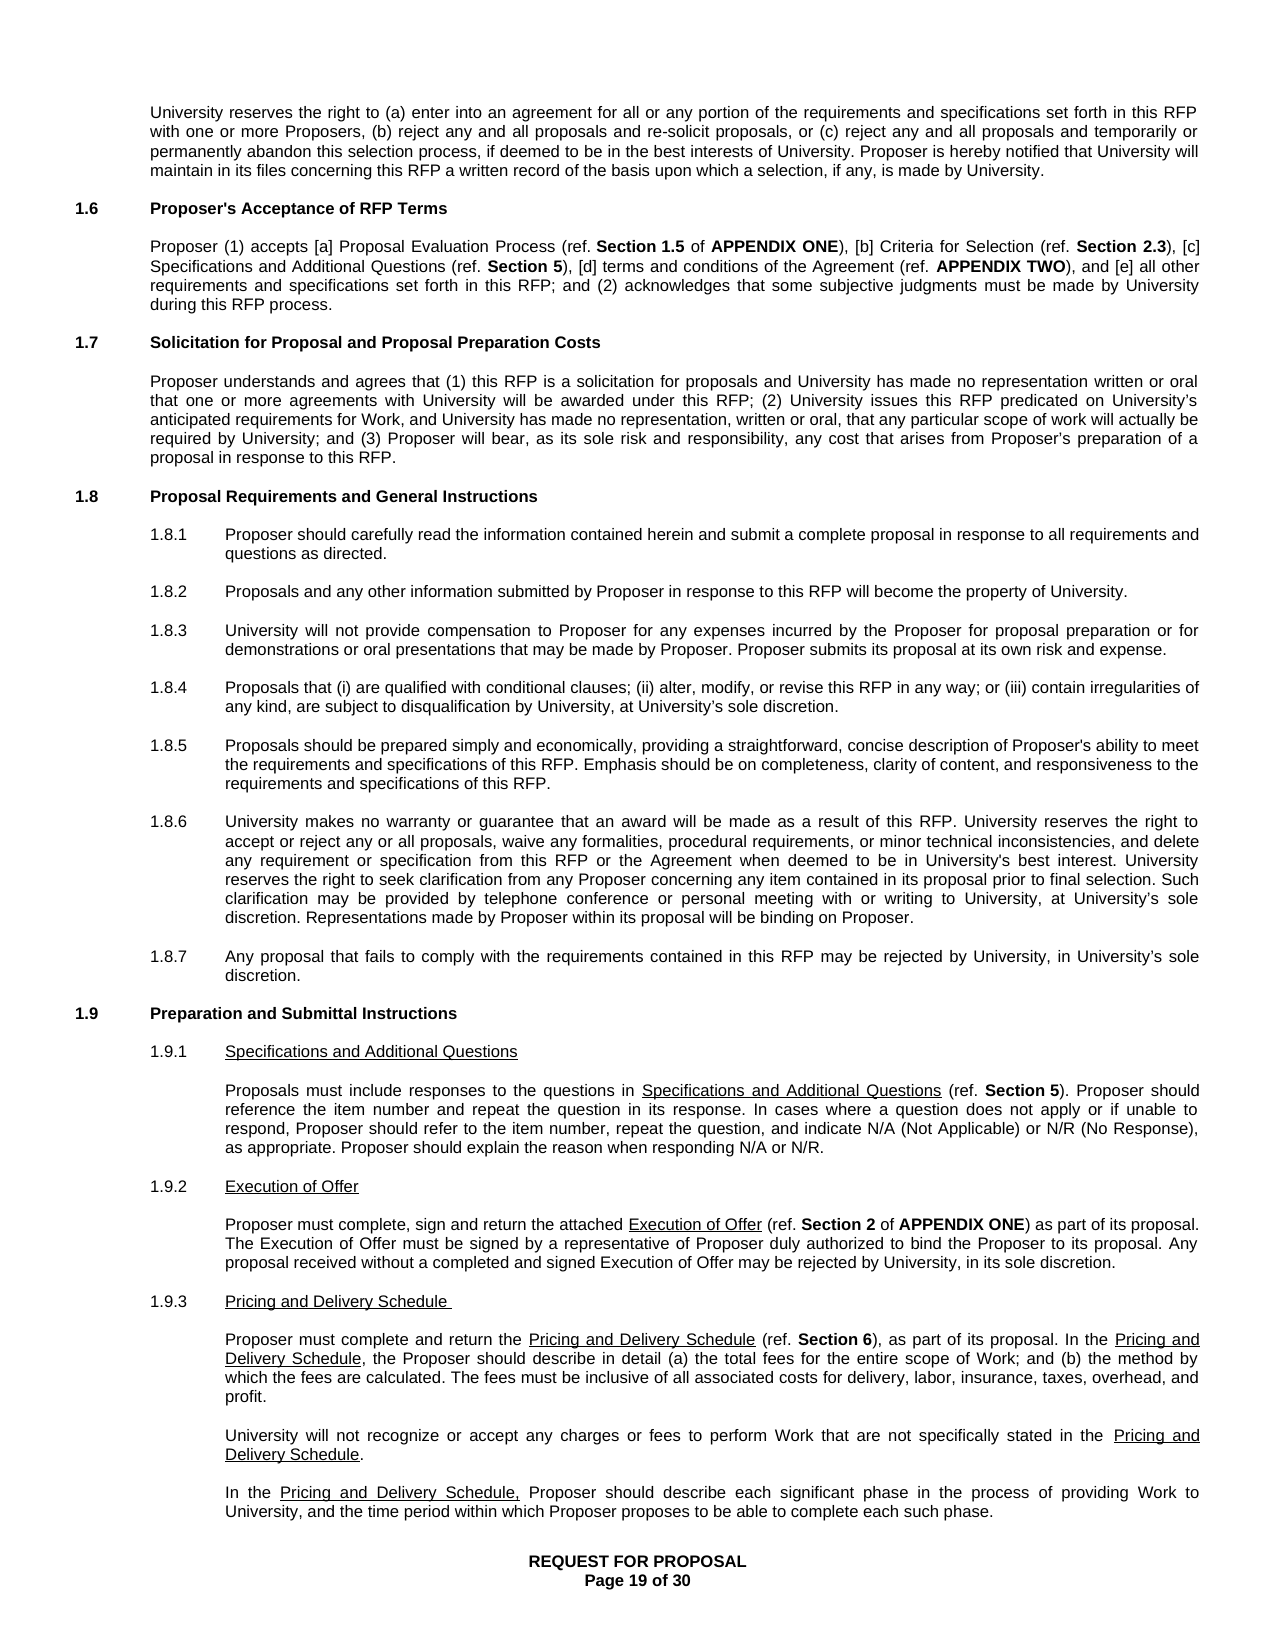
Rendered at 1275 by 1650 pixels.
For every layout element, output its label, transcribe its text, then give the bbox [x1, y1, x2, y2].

text Proposals must include responses to the questions in Specifications and Additional Questions (ref. Section 5). Proposer should reference the item number and repeat the question in its response. In cases where a question does not apply or if unable to respond, Proposer should refer to the item number, repeat the question, and indicate N/A (Not Applicable) or N/R (No Response), as appropriate. Proposer should explain the reason when responding N/A or N/R. [225, 1081, 1200, 1157]
text 1.8.2 Proposals and any other information submitted by Proposer in response to this RFP will become the property of University. [150, 582, 1200, 601]
text 1.8.4 Proposals that (i) are qualified with conditional clauses; (ii) alter, modify, or revise this RFP in any way; or (iii) contain irregularities of any kind, are subject to disqualification by University, at University’s sole discretion. [150, 678, 1200, 716]
text 1.8 Proposal Requirements and General Instructions [75, 486, 1200, 506]
text 1.8.7 Any proposal that fails to comply with the requirements contained in this RFP may be rejected by University, in University’s sole discretion. [150, 946, 1200, 985]
text 1.9 Preparation and Submittal Instructions [75, 1004, 1200, 1023]
text Proposer understands and agrees that (1) this RFP is a solicitation for proposals and University has made no representation written or oral that one or more agreements with University will be awarded under this RFP; (2) University issues this RFP predicated on University’s anticipated requirements for Work, and University has made no representation, written or oral, that any particular scope of work will actually be required by University; and (3) Proposer will bear, as its sole risk and responsibility, any cost that arises from Proposer’s preparation of a proposal in response to this RFP. [150, 371, 1200, 467]
text 1.9.1 Specifications and Additional Questions [150, 1042, 1200, 1061]
text 1.7 Solicitation for Proposal and Proposal Preparation Costs [75, 333, 1200, 352]
text Proposer must complete and return the Pricing and Delivery Schedule (ref. Section 6), as part of its proposal. In the Pricing and Delivery Schedule, the Proposer should describe in detail (a) the total fees for the entire scope of Work; and (b) the method by which the fees are calculated. The fees must be inclusive of all associated costs for delivery, labor, insurance, taxes, overhead, and profit. [225, 1330, 1200, 1406]
text 1.8.5 Proposals should be prepared simply and economically, providing a straightforward, concise description of Proposer's ability to meet the requirements and specifications of this RFP. Emphasis should be on completeness, clarity of content, and responsiveness to the requirements and specifications of this RFP. [150, 736, 1200, 793]
text 1.8.3 University will not provide compensation to Proposer for any expenses incurred by the Proposer for proposal preparation or for demonstrations or oral presentations that may be made by Proposer. Proposer submits its proposal at its own risk and expense. [150, 621, 1200, 659]
text 1.9.2 Execution of Offer [150, 1176, 1200, 1196]
text In the Pricing and Delivery Schedule, Proposer should describe each significant phase in the process of providing Work to University, and the time period within which Proposer proposes to be able to complete each such phase. [225, 1483, 1200, 1521]
text Proposer must complete, sign and return the attached Execution of Offer (ref. Section 2 of APPENDIX ONE) as part of its proposal. The Execution of Offer must be signed by a representative of Proposer duly authorized to bind the Proposer to its proposal. Any proposal received without a completed and signed Execution of Offer may be rejected by University, in its sole discretion. [225, 1215, 1200, 1272]
text University will not recognize or accept any charges or fees to perform Work that are not specifically stated in the Pricing and Delivery Schedule. [225, 1426, 1200, 1464]
text 1.8.6 University makes no warranty or guarantee that an award will be made as a result of this RFP. University reserves the right to accept or reject any or all proposals, waive any formalities, procedural requirements, or minor technical inconsistencies, and delete any requirement or specification from this RFP or the Agreement when deemed to be in University's best interest. University reserves the right to seek clarification from any Proposer concerning any item contained in its proposal prior to final selection. Such clarification may be provided by telephone conference or personal meeting with or writing to University, at University’s sole discretion. Representations made by Proposer within its proposal will be binding on Proposer. [150, 812, 1200, 927]
text 1.6 Proposer's Acceptance of RFP Terms [75, 199, 1200, 218]
text University reserves the right to (a) enter into an agreement for all or any portion of the requirements and specifications set forth in this RFP with one or more Proposers, (b) reject any and all proposals and re-solicit proposals, or (c) reject any and all proposals and temporarily or permanently abandon this selection process, if deemed to be in the best interests of University. Proposer is hereby notified that University will maintain in its files concerning this RFP a written record of the basis upon which a selection, if any, is made by University. [150, 103, 1200, 180]
text 1.9.3 Pricing and Delivery Schedule [150, 1291, 1200, 1311]
text Proposer (1) accepts [a] Proposal Evaluation Process (ref. Section 1.5 of APPENDIX ONE), [b] Criteria for Selection (ref. Section 2.3), [c] Specifications and Additional Questions (ref. Section 5), [d] terms and conditions of the Agreement (ref. APPENDIX TWO), and [e] all other requirements and specifications set forth in this RFP; and (2) acknowledges that some subjective judgments must be made by University during this RFP process. [150, 237, 1200, 314]
text 1.8.1 Proposer should carefully read the information contained herein and submit a complete proposal in response to all requirements and questions as directed. [150, 525, 1200, 563]
